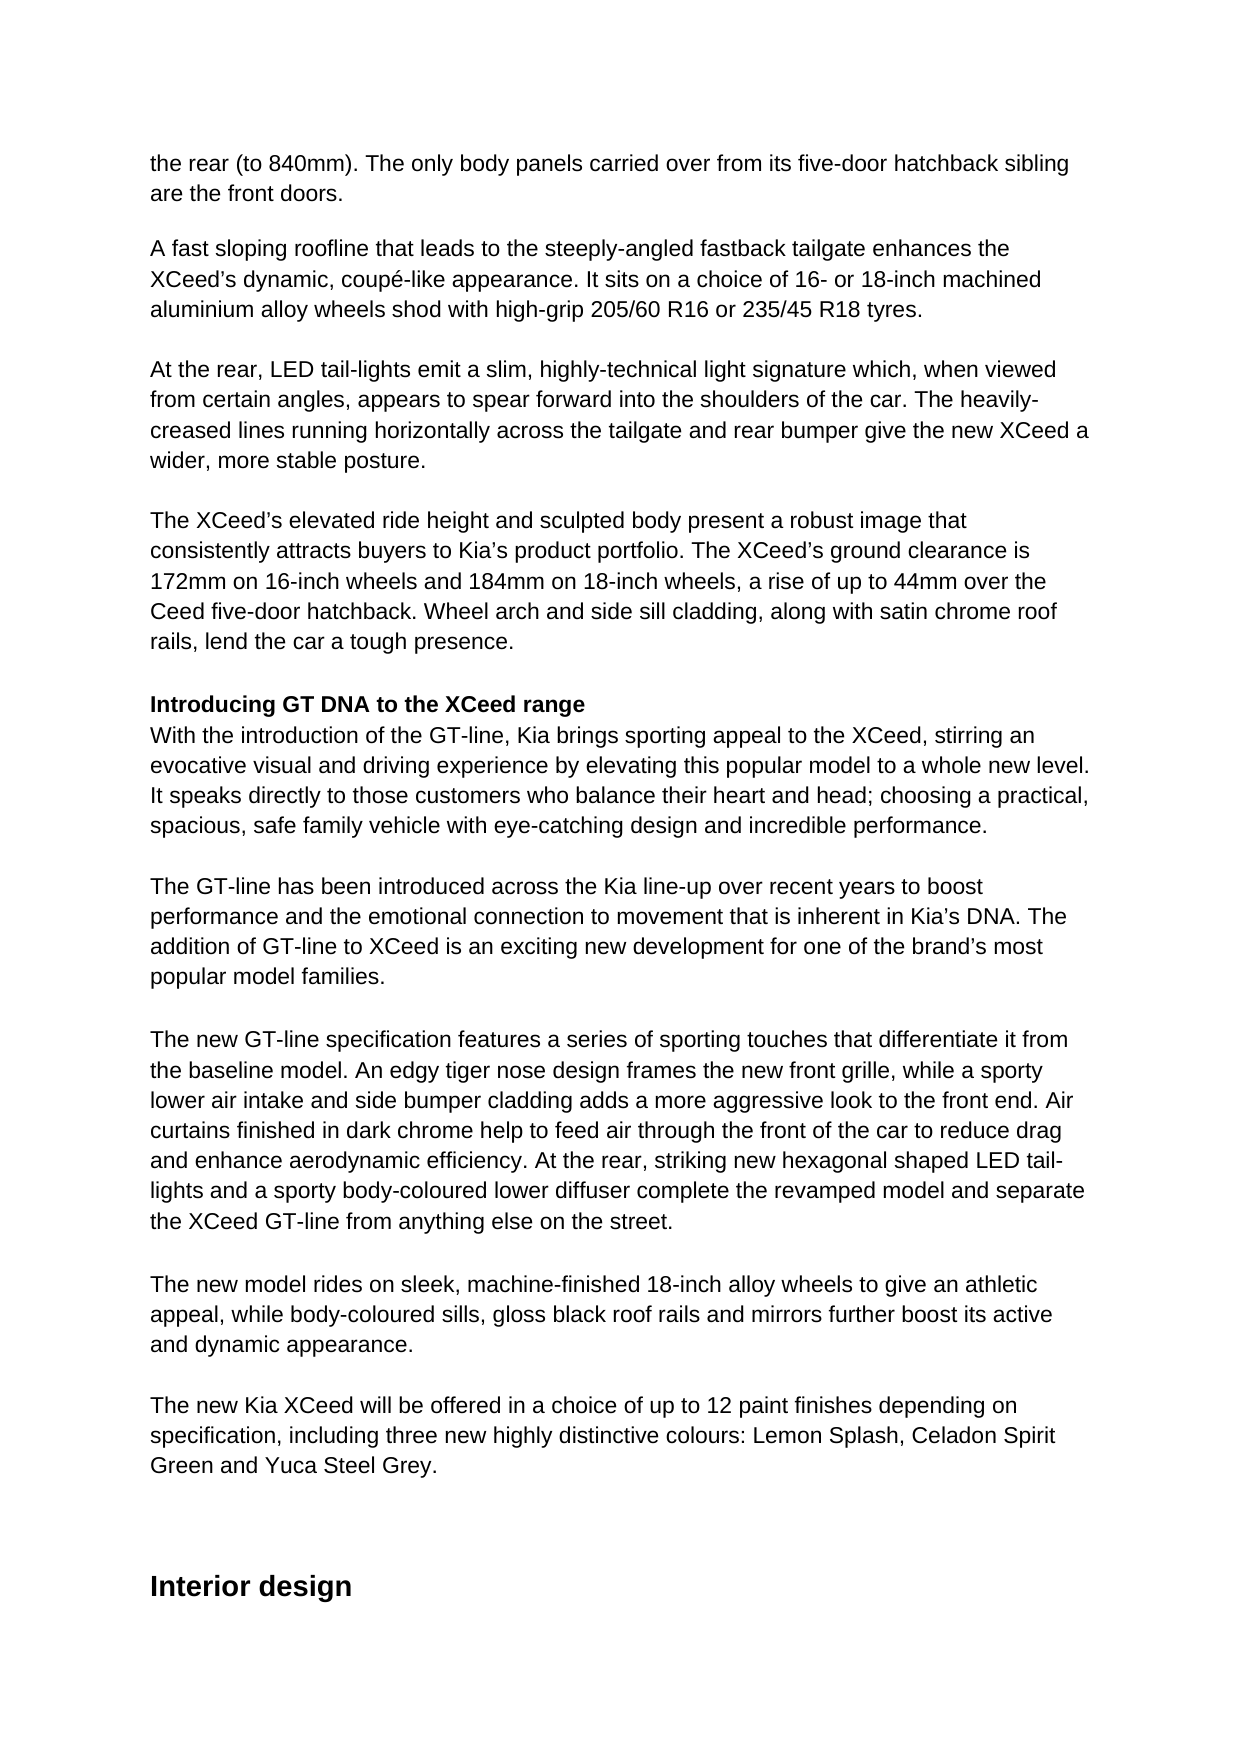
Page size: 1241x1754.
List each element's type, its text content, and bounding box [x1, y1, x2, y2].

text The new Kia XCeed will be offered in a choice of up to 12 paint finishes depending on specification, including three new highly distinctive colours: Lemon Splash, Celadon Spirit Green and Yuca Steel Grey. [150, 1392, 1090, 1478]
text The GT-line has been introduced across the Kia line-up over recent years to boost performance and the emotional connection to movement that is inherent in Kia’s DNA. The addition of GT-line to XCeed is an exciting new development for one of the brand’s most popular model families. [150, 873, 1090, 989]
text The new model rides on sleek, machine-finished 18-inch alloy wheels to give an athletic appeal, while body-coloured sills, gloss black roof rails and mirrors further boost its active and dynamic appearance. [150, 1271, 1090, 1358]
text At the rear, LED tail-lights emit a slim, highly-technical light signature which, when viewed from certain angles, appears to spear forward into the shoulders of the car. The heavily-creased lines running horizontally across the tailgate and rear bumper give the new XCeed a wider, more stable posture. [150, 356, 1090, 473]
text The XCeed’s elevated ride height and sculpted body present a robust image that consistently attracts buyers to Kia’s product portfolio. The XCeed’s ground clearance is 172mm on 16-inch wheels and 184mm on 18-inch wheels, a rise of up to 44mm over the Ceed five-door hatchback. Wheel arch and side sill cladding, along with satin chrome roof rails, lend the car a tough presence. [150, 507, 1090, 654]
text The new GT-line specification features a series of sporting touches that differentiate it from the baseline model. An edgy tiger nose design frames the new front grille, while a sporty lower air intake and side bumper cladding adds a more aggressive look to the front end. Air curtains finished in dark chrome help to feed air through the front of the car to reduce drag and enhance aerodynamic efficiency. At the rear, striking new hexagonal shaped LED tail-lights and a sporty body-coloured lower diffuser complete the revamped model and separate the XCeed GT-line from anything else on the street. [150, 1026, 1090, 1234]
text Interior design [150, 1569, 1090, 1602]
text Introducing GT DNA to the XCeed range [150, 691, 1090, 718]
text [150, 150, 1090, 207]
text With the introduction of the GT-line, Kia brings sporting appeal to the XCeed, stirring an evocative visual and driving experience by elevating this popular model to a whole new level. It speaks directly to those customers who balance their heart and head; choosing a practical, spacious, safe family vehicle with eye-catching design and incredible performance. [150, 722, 1090, 838]
text A fast sloping roofline that leads to the steeply-angled fastback tailgate enhances the XCeed’s dynamic, coupé-like appearance. It sits on a choice of 16- or 18-inch machined aluminium alloy wheels shod with high-grip 205/60 R16 or 235/45 R18 tyres. [150, 235, 1090, 322]
